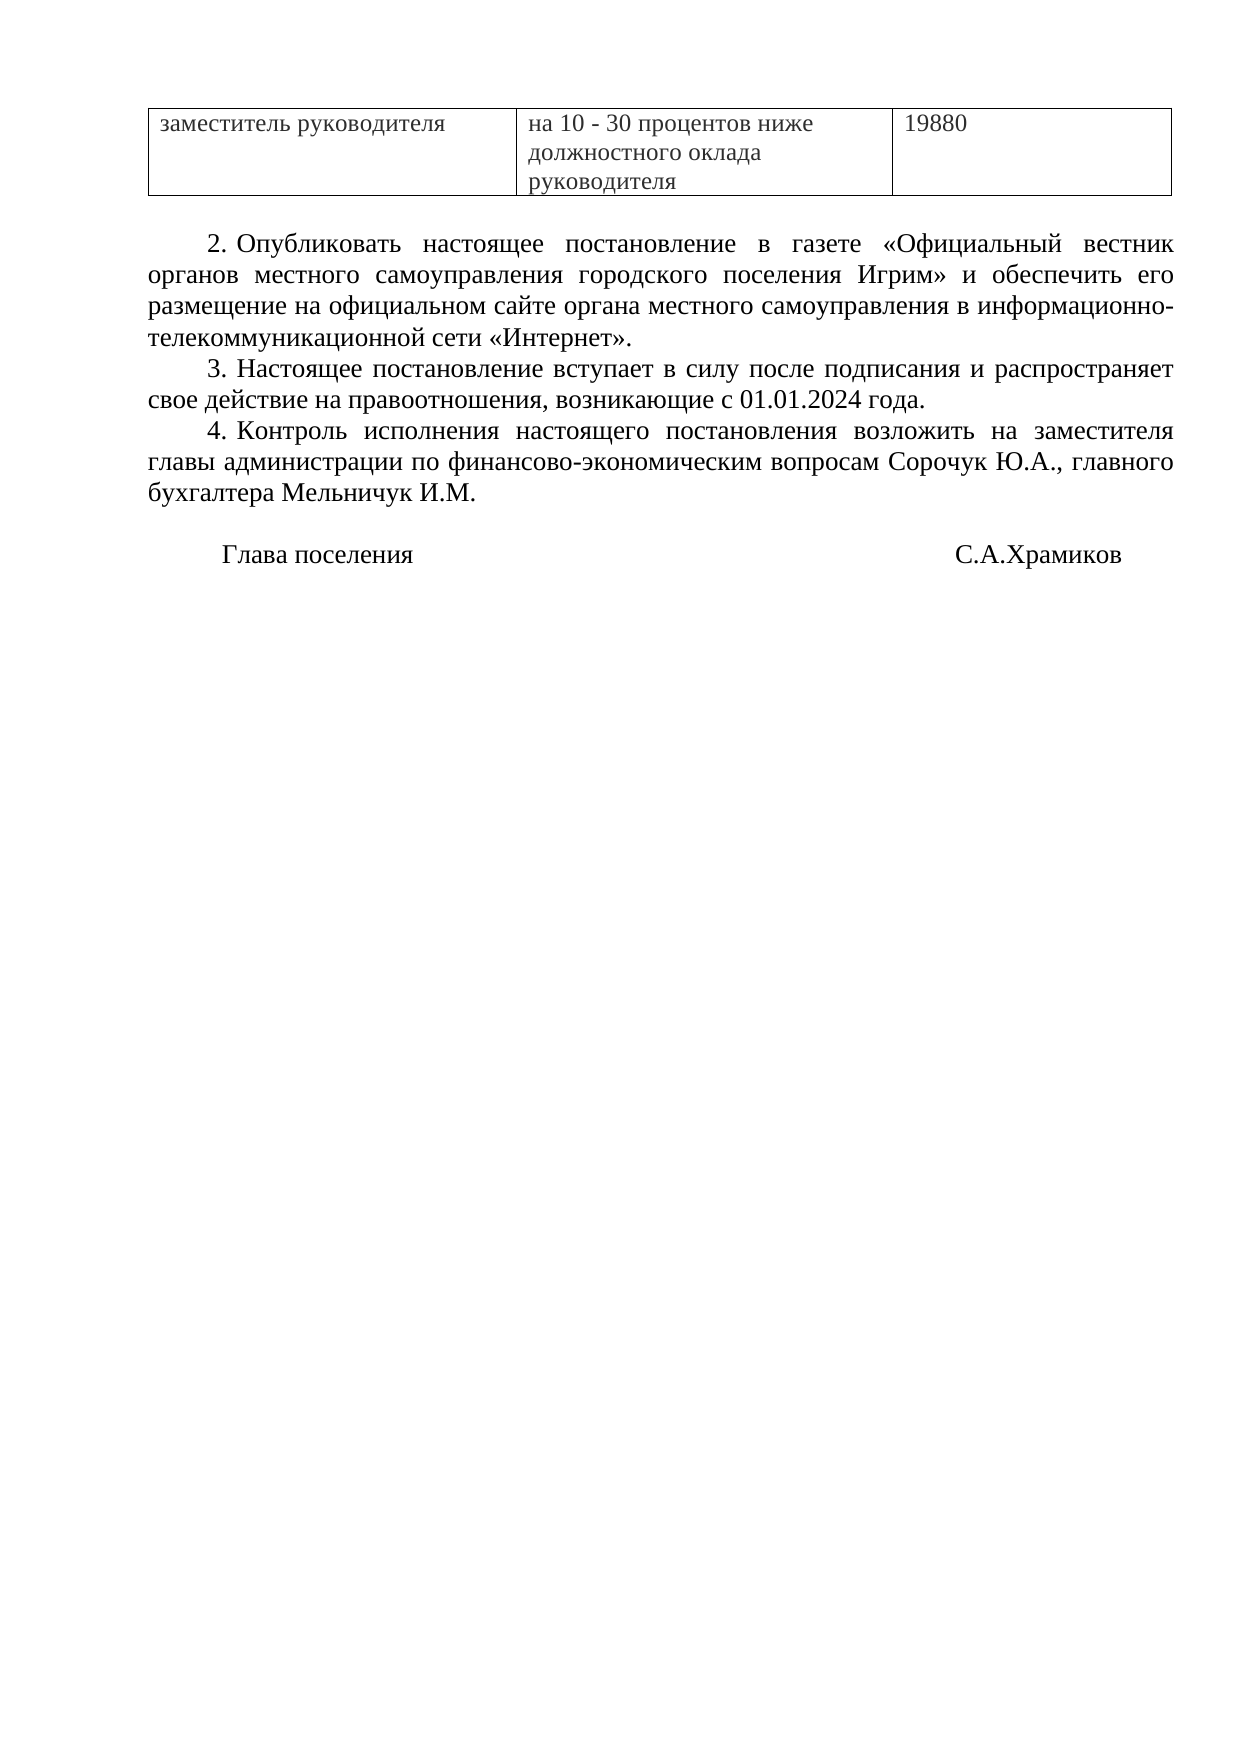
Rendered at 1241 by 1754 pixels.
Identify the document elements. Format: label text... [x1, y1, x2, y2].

table_cell заместитель руководителя [149, 109, 516, 195]
list Контроль исполнения настоящего постановления возложить на заместителя главы администрации по финансово-экономическим вопросам Сорочук Ю.А., главного бухгалтера Мельничук И.М. [148, 414, 1175, 507]
list Настоящее постановление вступает в силу после подписания и распространяет свое действие на правоотношения, возникающие с 01.01.2024 года. [148, 352, 1175, 414]
table_cell 19880 [893, 109, 1171, 195]
text Глава поселения С.А.Храмиков [221, 539, 1122, 598]
table_cell на 10 - 30 процентов ниже должностного оклада руководителя [517, 109, 892, 195]
list Опубликовать настоящее постановление в газете «Официальный вестник органов местного самоуправления городского поселения Игрим» и обеспечить его размещение на официальном сайте органа местного самоуправления в информационно-телекоммуникационной сети «Интернет». [148, 227, 1175, 352]
